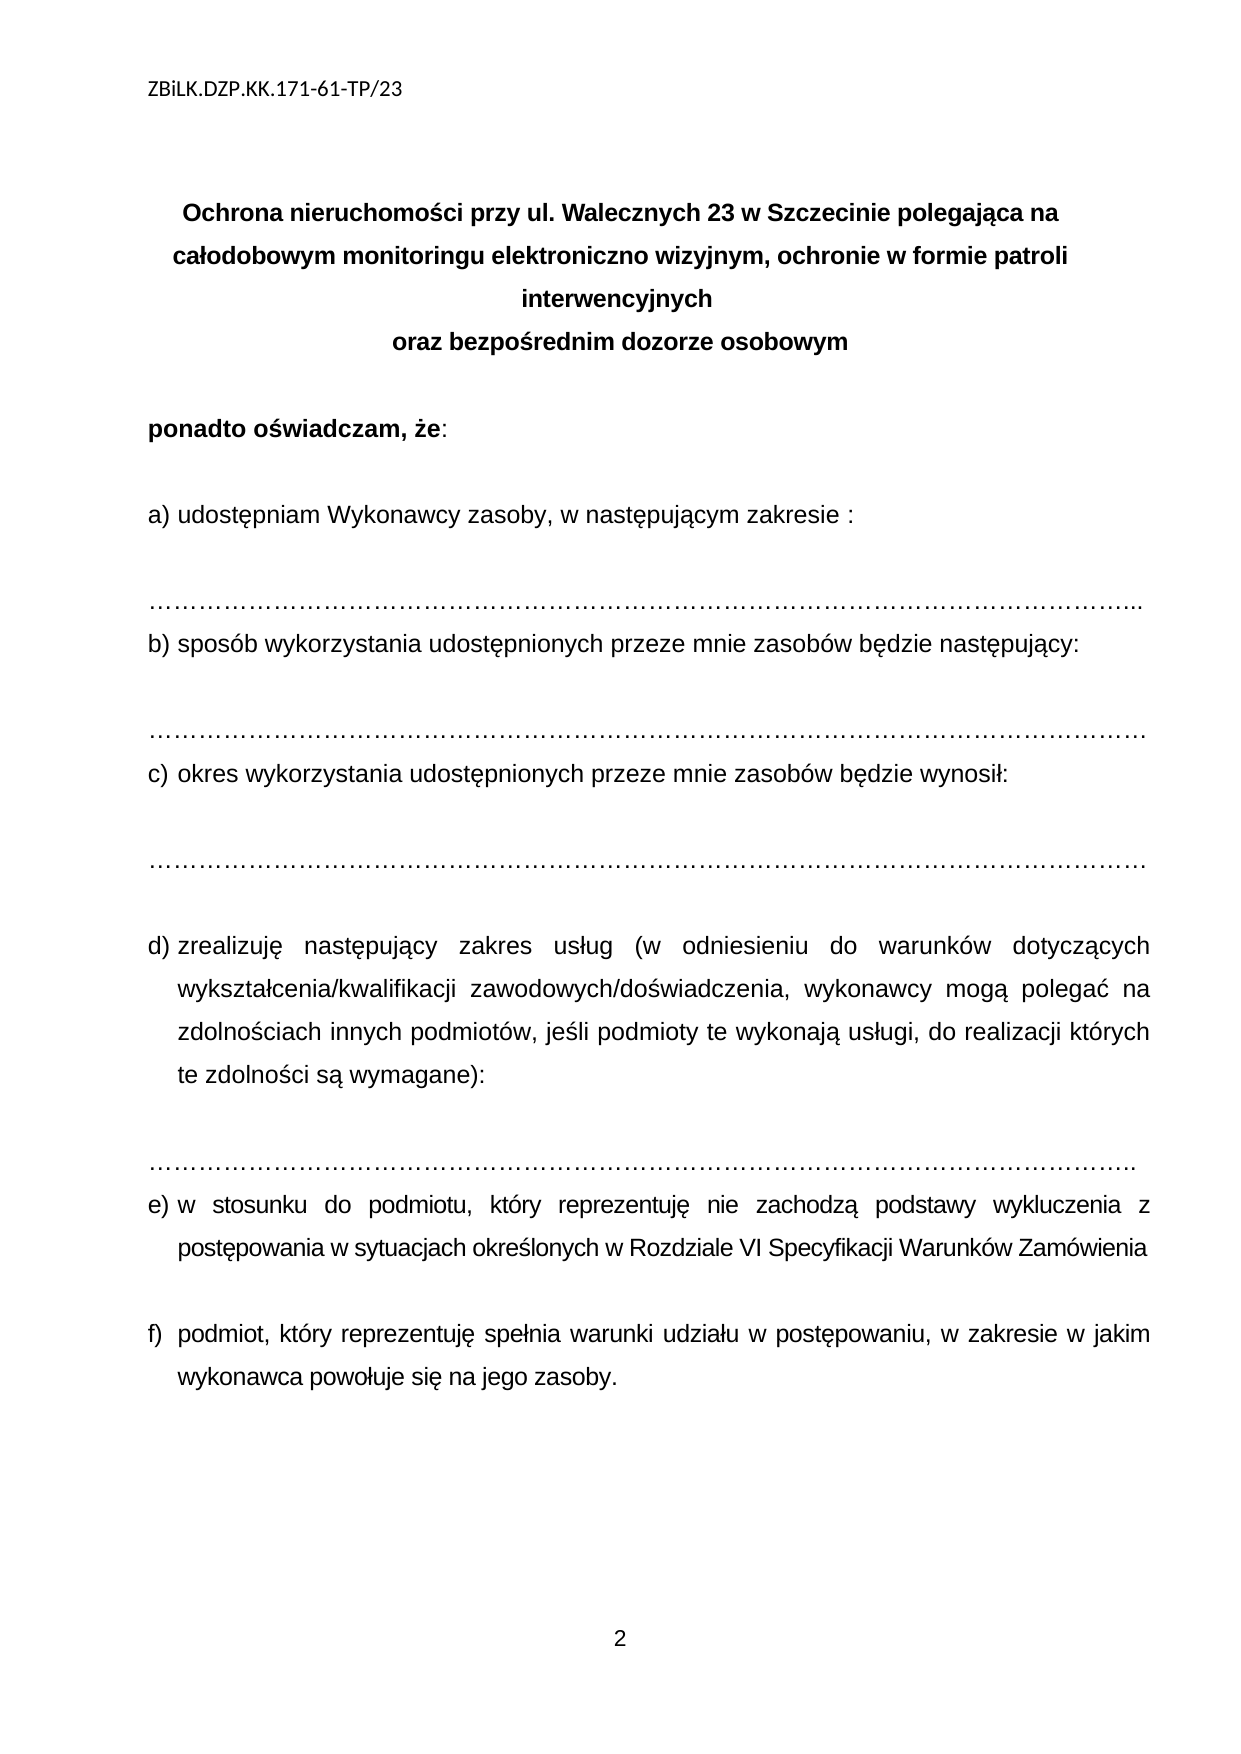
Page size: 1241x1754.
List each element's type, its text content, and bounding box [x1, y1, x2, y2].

text ………………………………………………………………………………………………………… [148, 845, 1152, 873]
text Ochrona nieruchomości przy ul. Walecznych 23 w Szczecinie polegająca na całodobowym monitoringu elektroniczno wizyjnym, ochronie w formie patroli interwencyjnych oraz bezpośrednim dozorze osobowym [148, 198, 1093, 356]
text ponadto oświadczam, że: [148, 413, 1063, 442]
list sposób wykorzystania udostępnionych przeze mnie zasobów będzie następujący: [148, 629, 1152, 658]
text ………………………………………………………………………………………………………... [148, 586, 1152, 615]
list zrealizuję następujący zakres usług (w odniesieniu do warunków dotyczących wykształcenia/kwalifikacji zawodowych/doświadczenia, wykonawcy mogą polegać na zdolnościach innych podmiotów, jeśli podmioty te wykonają usługi, do realizacji których te zdolności są wymagane): [148, 931, 1152, 1089]
list podmiot, który reprezentuję spełnia warunki udziału w postępowaniu, w zakresie w jakim wykonawca powołuje się na jego zasoby. [148, 1319, 1152, 1391]
list w stosunku do podmiotu, który reprezentuję nie zachodzą podstawy wykluczenia z postępowania w sytuacjach określonych w Rozdziale VI Specyfikacji Warunków Zamówienia [148, 1190, 1152, 1262]
text ……………………………………………………………………………………………………….. [148, 1147, 1152, 1175]
list okres wykorzystania udostępnionych przeze mnie zasobów będzie wynosił: [148, 758, 1152, 787]
text ………………………………………………………………………………………………………… [148, 715, 1152, 744]
list udostępniam Wykonawcy zasoby, w następującym zakresie : [148, 500, 1152, 528]
